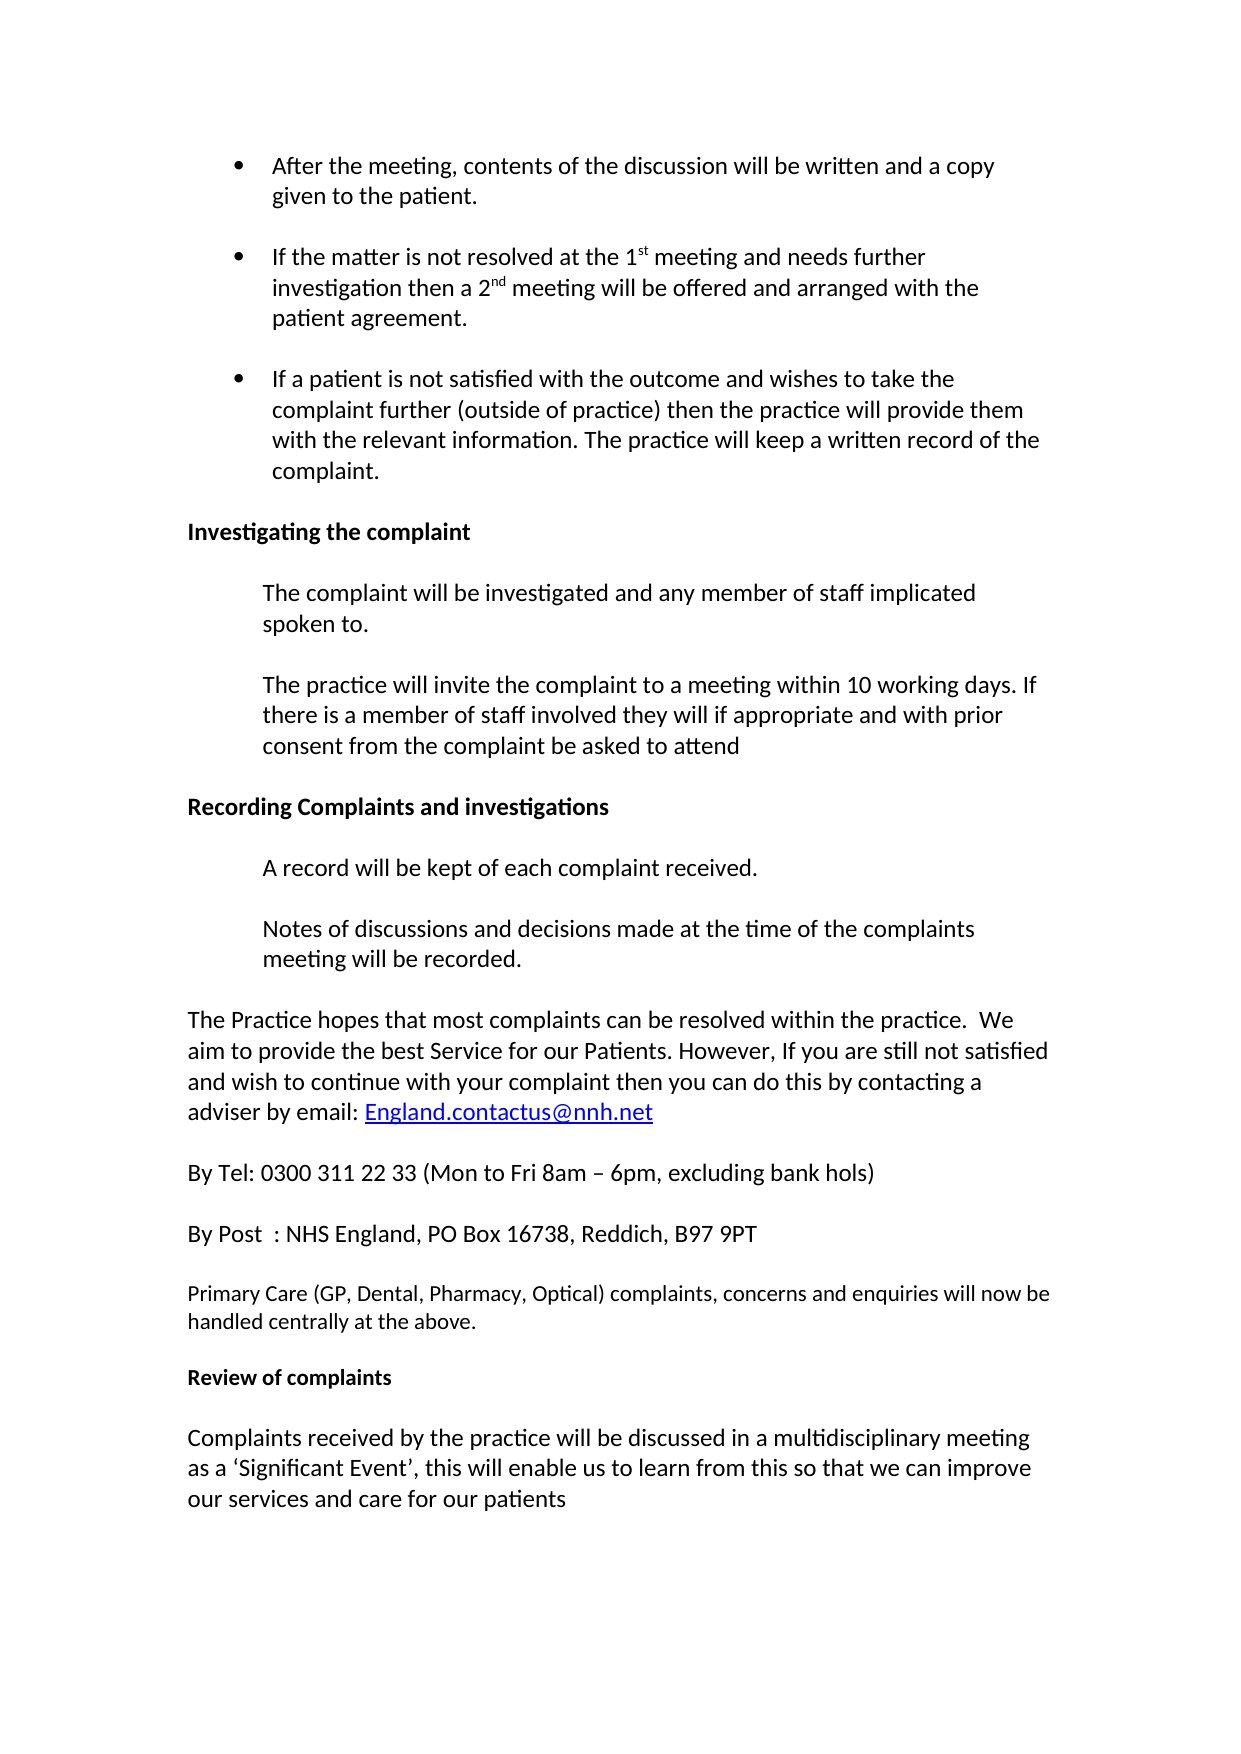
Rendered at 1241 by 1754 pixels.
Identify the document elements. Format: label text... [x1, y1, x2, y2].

text Notes of discussions and decisions made at the time of the complaints meeting will be recorded. [262, 913, 1053, 974]
text Primary Care (GP, Dental, Pharmacy, Optical) complaints, concerns and enquiries will now be handled centrally at the above. [187, 1279, 1053, 1335]
text By Tel: 0300 311 22 33 (Mon to Fri 8am – 6pm, excluding bank hols) [187, 1157, 1053, 1188]
text By Post : NHS England, PO Box 16738, Reddich, B97 9PT [187, 1218, 1053, 1249]
list If a patient is not satisfied with the outcome and wishes to take the complaint further (outside of practice) then the practice will provide them with the relevant information. The practice will keep a written record of the complaint. [234, 364, 1053, 486]
list If the matter is not resolved at the 1st meeting and needs further investigation then a 2nd meeting will be offered and arranged with the patient agreement. [234, 242, 1053, 333]
list After the meeting, contents of the discussion will be written and a copy given to the patient. [234, 150, 1053, 211]
text The practice will invite the complaint to a meeting within 10 working days. If there is a member of staff involved they will if appropriate and with prior consent from the complaint be asked to attend [262, 669, 1053, 760]
text Recording Complaints and investigations [187, 791, 1053, 821]
text Complaints received by the practice will be discussed in a multidisciplinary meeting as a ‘Significant Event’, this will enable us to learn from this so that we can improve our services and care for our patients [187, 1422, 1053, 1513]
text A record will be kept of each complaint received. [187, 852, 1053, 882]
text The complaint will be investigated and any member of staff implicated spoken to. [262, 577, 1053, 638]
text Investigating the complaint [187, 516, 1053, 547]
text The Practice hopes that most complaints can be resolved within the practice. We aim to provide the best Service for our Patients. However, If you are still not satisfied and wish to continue with your complaint then you can do this by contacting a adviser by email: England.contactus@nnh.net [187, 1004, 1053, 1127]
text Review of complaints [187, 1363, 1053, 1391]
